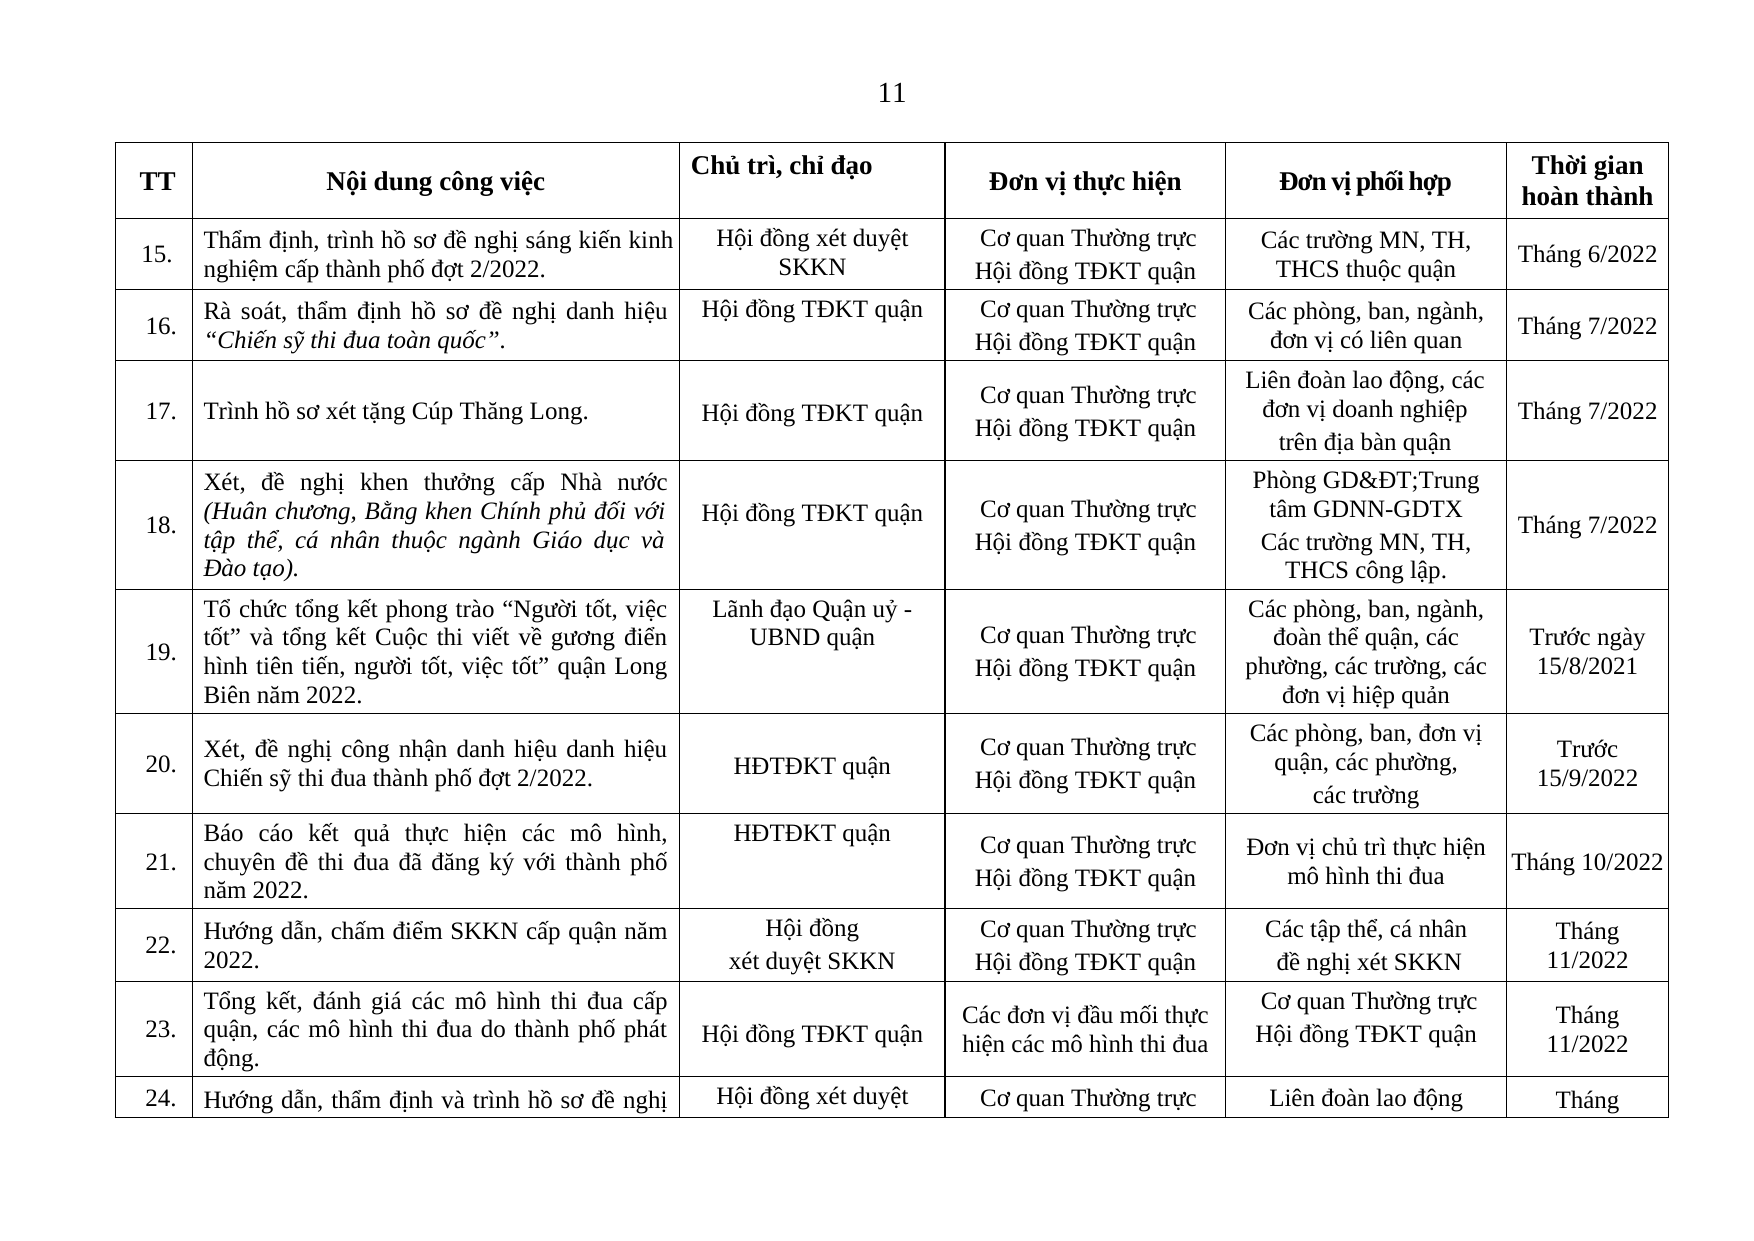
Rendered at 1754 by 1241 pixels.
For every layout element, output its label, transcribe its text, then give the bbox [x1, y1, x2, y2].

table_cell Trước 15/9/2022 [1507, 714, 1668, 813]
table_cell Cơ quan Thường trực Hội đồng TĐKT quận [946, 219, 1225, 289]
table_cell 15. [116, 219, 192, 289]
table_cell Tổ chức tổng kết phong trào “Người tốt, việc tốt” và tổng kết Cuộc thi viết về gương điển hình tiên tiến, người tốt, việc tốt” quận Long Biên năm 2022. [193, 590, 679, 713]
table_header Chủ trì, chỉ đạo [680, 143, 944, 218]
table_cell Lãnh đạo Quận uỷ - UBND quận [680, 590, 944, 713]
table_header Đơn vị phối hợp [1226, 143, 1506, 218]
table_cell 21. [116, 814, 192, 908]
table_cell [193, 1077, 679, 1117]
table_cell Các phòng, ban, ngành, đoàn thể quận, các phường, các trường, các đơn vị hiệp quản [1226, 590, 1506, 713]
table_cell Cơ quan Thường trực Hội đồng TĐKT quận [946, 814, 1225, 908]
table_cell Xét, đề nghị khen thưởng cấp Nhà nước (Huân chương, Bằng khen Chính phủ đối với tập thể, cá nhân thuộc ngành Giáo dục và Đào tạo). [193, 461, 679, 588]
table_cell Tháng 11/2022 [1507, 909, 1668, 981]
table_cell Tháng 10/2022 [1507, 814, 1668, 908]
table_header Thời gian hoàn thành [1507, 143, 1668, 218]
table_cell 22. [116, 909, 192, 981]
table_cell 17. [116, 361, 192, 460]
table_cell Trình hồ sơ xét tặng Cúp Thăng Long. [193, 361, 679, 460]
table_cell Tháng 7/2022 [1507, 461, 1668, 588]
table_cell Tháng 11/2022 [1507, 982, 1668, 1076]
table_cell Đơn vị chủ trì thực hiện mô hình thi đua [1226, 814, 1506, 908]
table_cell Hội đồng TĐKT quận [680, 290, 944, 360]
table_cell Trước ngày 15/8/2021 [1507, 590, 1668, 713]
table_cell 24. [116, 1077, 192, 1117]
table_cell Cơ quan Thường trực Hội đồng TĐKT quận [946, 909, 1225, 981]
table_cell Rà soát, thẩm định hồ sơ đề nghị danh hiệu “Chiến sỹ thi đua toàn quốc”. [193, 290, 679, 360]
table_cell Thẩm định, trình hồ sơ đề nghị sáng kiến kinh nghiệm cấp thành phố đợt 2/2022. [193, 219, 679, 289]
table_cell Tháng 12/2022 [1507, 1077, 1668, 1117]
table_cell Cơ quan Thường trực Hội đồng TĐKT quận [946, 714, 1225, 813]
table_cell Xét, đề nghị công nhận danh hiệu danh hiệu Chiến sỹ thi đua thành phố đợt 2/2022. [193, 714, 679, 813]
table_cell 16. [116, 290, 192, 360]
table_cell Tổng kết, đánh giá các mô hình thi đua cấp quận, các mô hình thi đua do thành phố phát động. [193, 982, 679, 1076]
table_cell Phòng GD&ĐT;Trung tâm GDNN-GDTX Các trường MN, TH, THCS công lập. [1226, 461, 1506, 588]
table_cell Tháng 7/2022 [1507, 361, 1668, 460]
table_cell Hội đồng TĐKT quận [680, 461, 944, 588]
table_cell Tháng 6/2022 [1507, 219, 1668, 289]
table_header Nội dung công việc [193, 143, 679, 218]
table_cell Cơ quan Thường trực Hội đồng TĐKT quận [946, 461, 1225, 588]
table_cell HĐTĐKT quận [680, 814, 944, 908]
table_cell Hướng dẫn, chấm điểm SKKN cấp quận năm 2022. [193, 909, 679, 981]
table_cell Tháng 7/2022 [1507, 290, 1668, 360]
table_cell Hội đồng xét duyệt SKKN [680, 909, 944, 981]
table_cell Các phòng, ban, ngành, đơn vị có liên quan [1226, 290, 1506, 360]
table_cell Hội đồng xét duyệt SKKN [680, 219, 944, 289]
table_cell Liên đoàn lao động [1226, 1077, 1506, 1117]
table_cell Các đơn vị đầu mối thực hiện các mô hình thi đua [946, 982, 1225, 1076]
table_cell Hội đồng TĐKT quận [680, 982, 944, 1076]
table_cell Cơ quan Thường trực Hội đồng TĐKT quận [946, 1077, 1225, 1117]
table_cell 19. [116, 590, 192, 713]
table_cell 20. [116, 714, 192, 813]
table_cell HĐTĐKT quận [680, 714, 944, 813]
table_cell Hội đồng TĐKT quận [680, 361, 944, 460]
table_cell Liên đoàn lao động, các đơn vị doanh nghiệp trên địa bàn quận [1226, 361, 1506, 460]
table_cell 23. [116, 982, 192, 1076]
table_cell Cơ quan Thường trực Hội đồng TĐKT quận [1226, 982, 1506, 1076]
table_cell Các phòng, ban, đơn vị quận, các phường, các trường [1226, 714, 1506, 813]
table_header Đơn vị thực hiện [946, 143, 1225, 218]
table_cell Các tập thể, cá nhân đề nghị xét SKKN [1226, 909, 1506, 981]
table_cell Báo cáo kết quả thực hiện các mô hình, chuyên đề thi đua đã đăng ký với thành phố năm 2022. [193, 814, 679, 908]
table_header TT [116, 143, 192, 218]
table_cell 18. [116, 461, 192, 588]
table_cell Hội đồng xét duyệt SKKN [680, 1077, 944, 1117]
table_cell Cơ quan Thường trực Hội đồng TĐKT quận [946, 290, 1225, 360]
table_cell Cơ quan Thường trực Hội đồng TĐKT quận [946, 590, 1225, 713]
table_cell Các trường MN, TH, THCS thuộc quận [1226, 219, 1506, 289]
table_cell Cơ quan Thường trực Hội đồng TĐKT quận [946, 361, 1225, 460]
